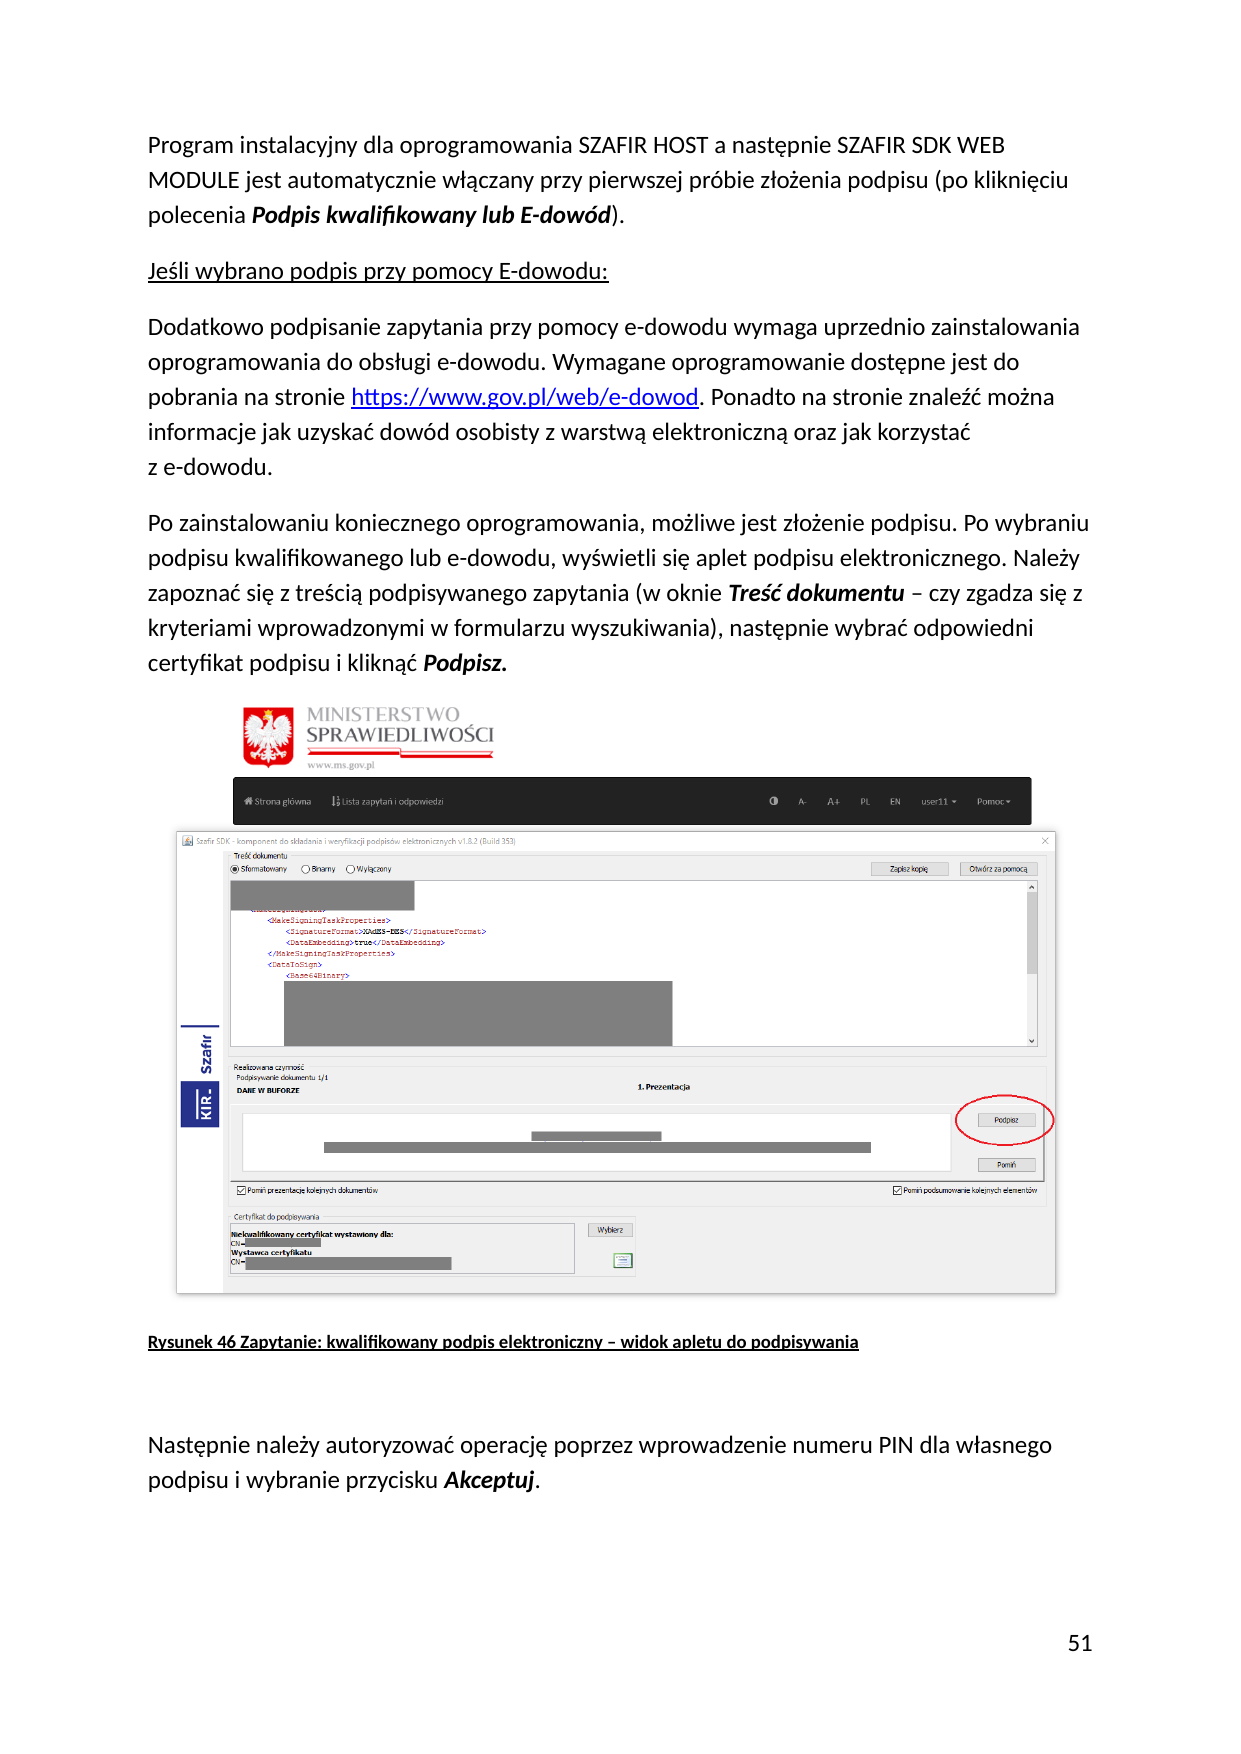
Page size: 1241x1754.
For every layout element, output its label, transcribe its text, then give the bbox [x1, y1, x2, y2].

text Program instalacyjny dla oprogramowania SZAFIR HOST a następnie SZAFIR SDK WEB MODULE jest automatycznie włączany przy pierwszej próbie złożenia podpisu (po kliknięciu polecenia Podpis kwalifikowany lub E-dowód). [148, 129, 1092, 230]
picture [158, 702, 1082, 1305]
text Jeśli wybrano podpis przy pomocy E-dowodu: [148, 255, 1092, 286]
text Po zainstalowaniu koniecznego oprogramowania, możliwe jest złożenie podpisu. Po wybraniu podpisu kwalifikowanego lub e-dowodu, wyświetli się aplet podpisu elektronicznego. Należy zapoznać się z treścią podpisywanego zapytania (w oknie Treść dokumentu – czy zgadza się z kryteriami wprowadzonymi w formularzu wyszukiwania), następnie wybrać odpowiedni certyfikat podpisu i kliknąć Podpisz. [148, 507, 1092, 677]
text Następnie należy autoryzować operację poprzez wprowadzenie numeru PIN dla własnego podpisu i wybranie przycisku Akceptuj. [148, 1429, 1092, 1495]
text Dodatkowo podpisanie zapytania przy pomocy e-dowodu wymaga uprzednio zainstalowania oprogramowania do obsługi e-dowodu. Wymagane oprogramowanie dostępne jest do pobrania na stronie https://www.gov.pl/web/e-dowod. Ponadto na stronie znaleźć można informacje jak uzyskać dowód osobisty z warstwą elektroniczną oraz jak korzystać z e-dowodu. [148, 311, 1092, 482]
